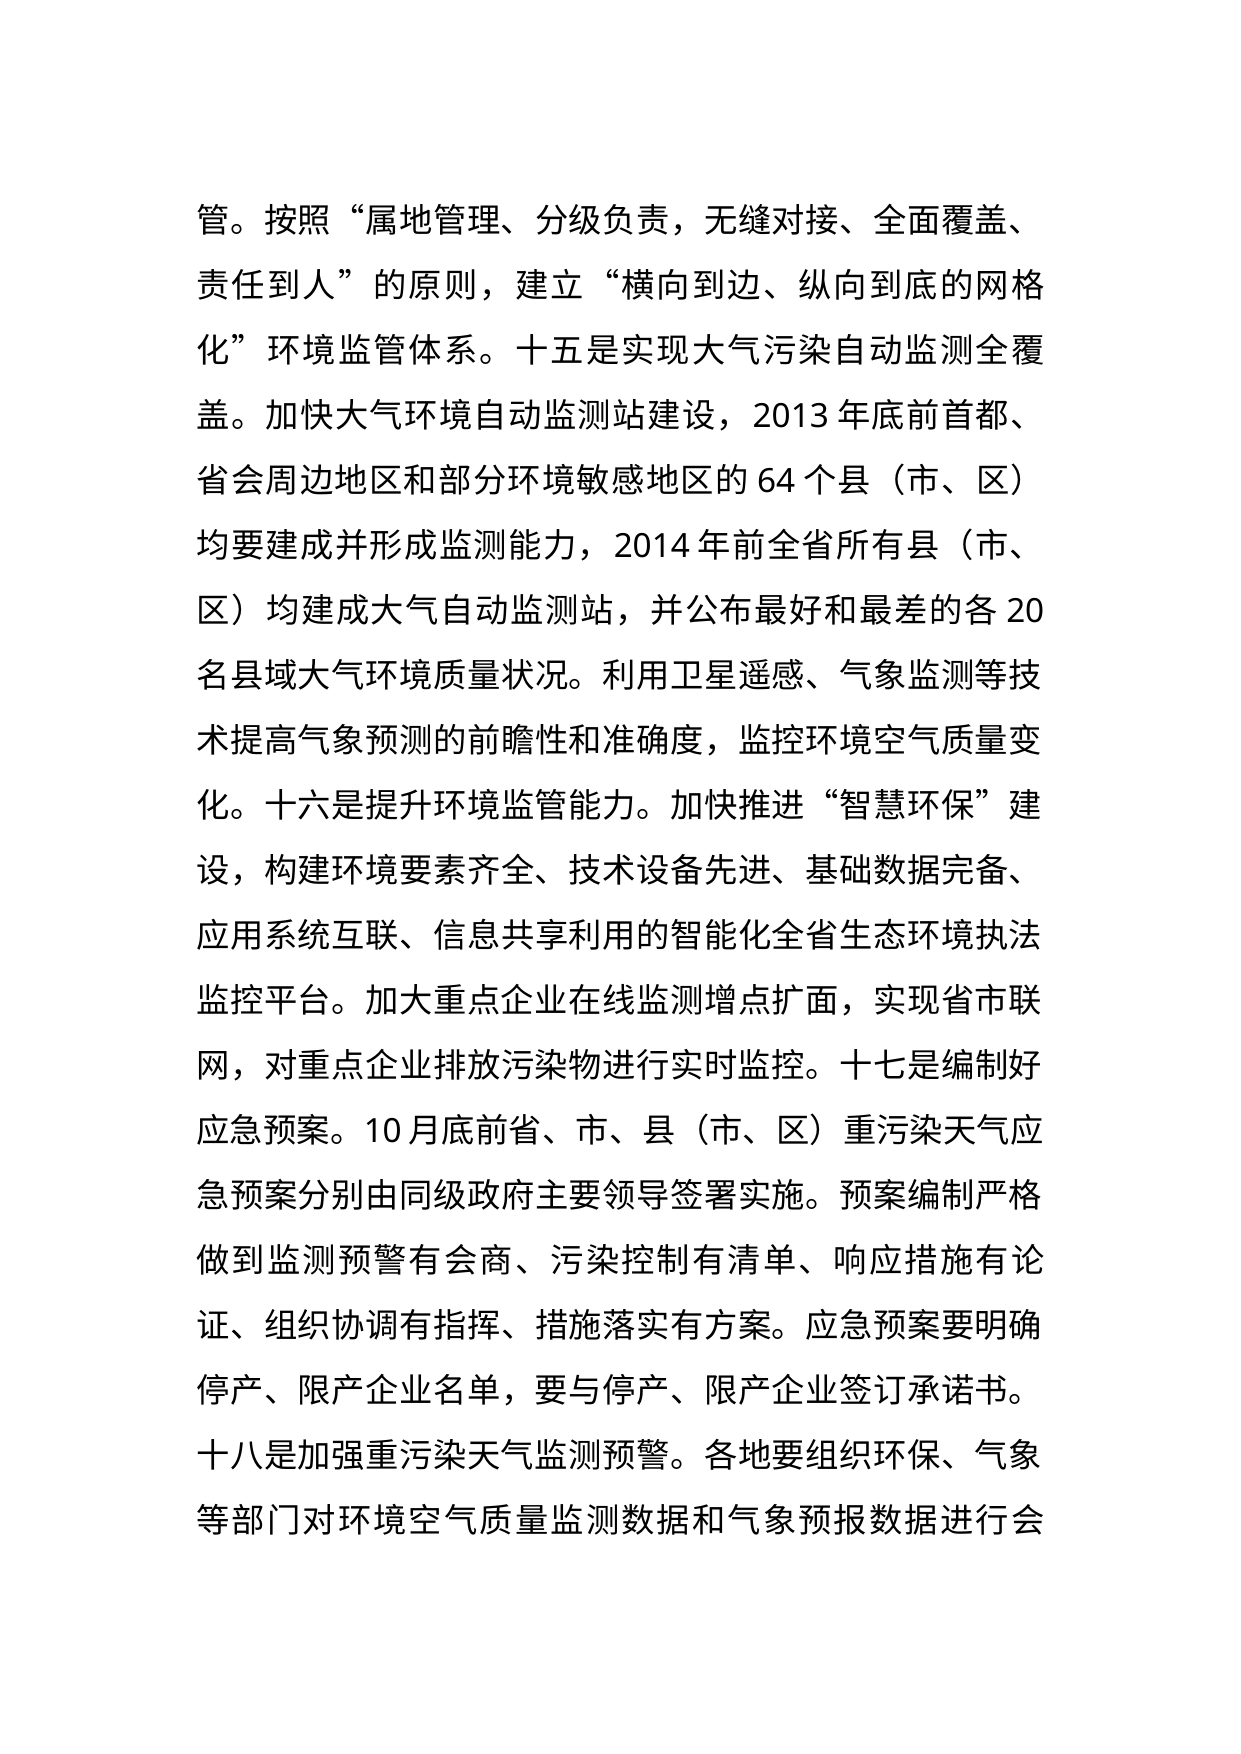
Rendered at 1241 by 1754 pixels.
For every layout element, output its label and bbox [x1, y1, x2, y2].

table_header [196, 162, 1044, 1550]
